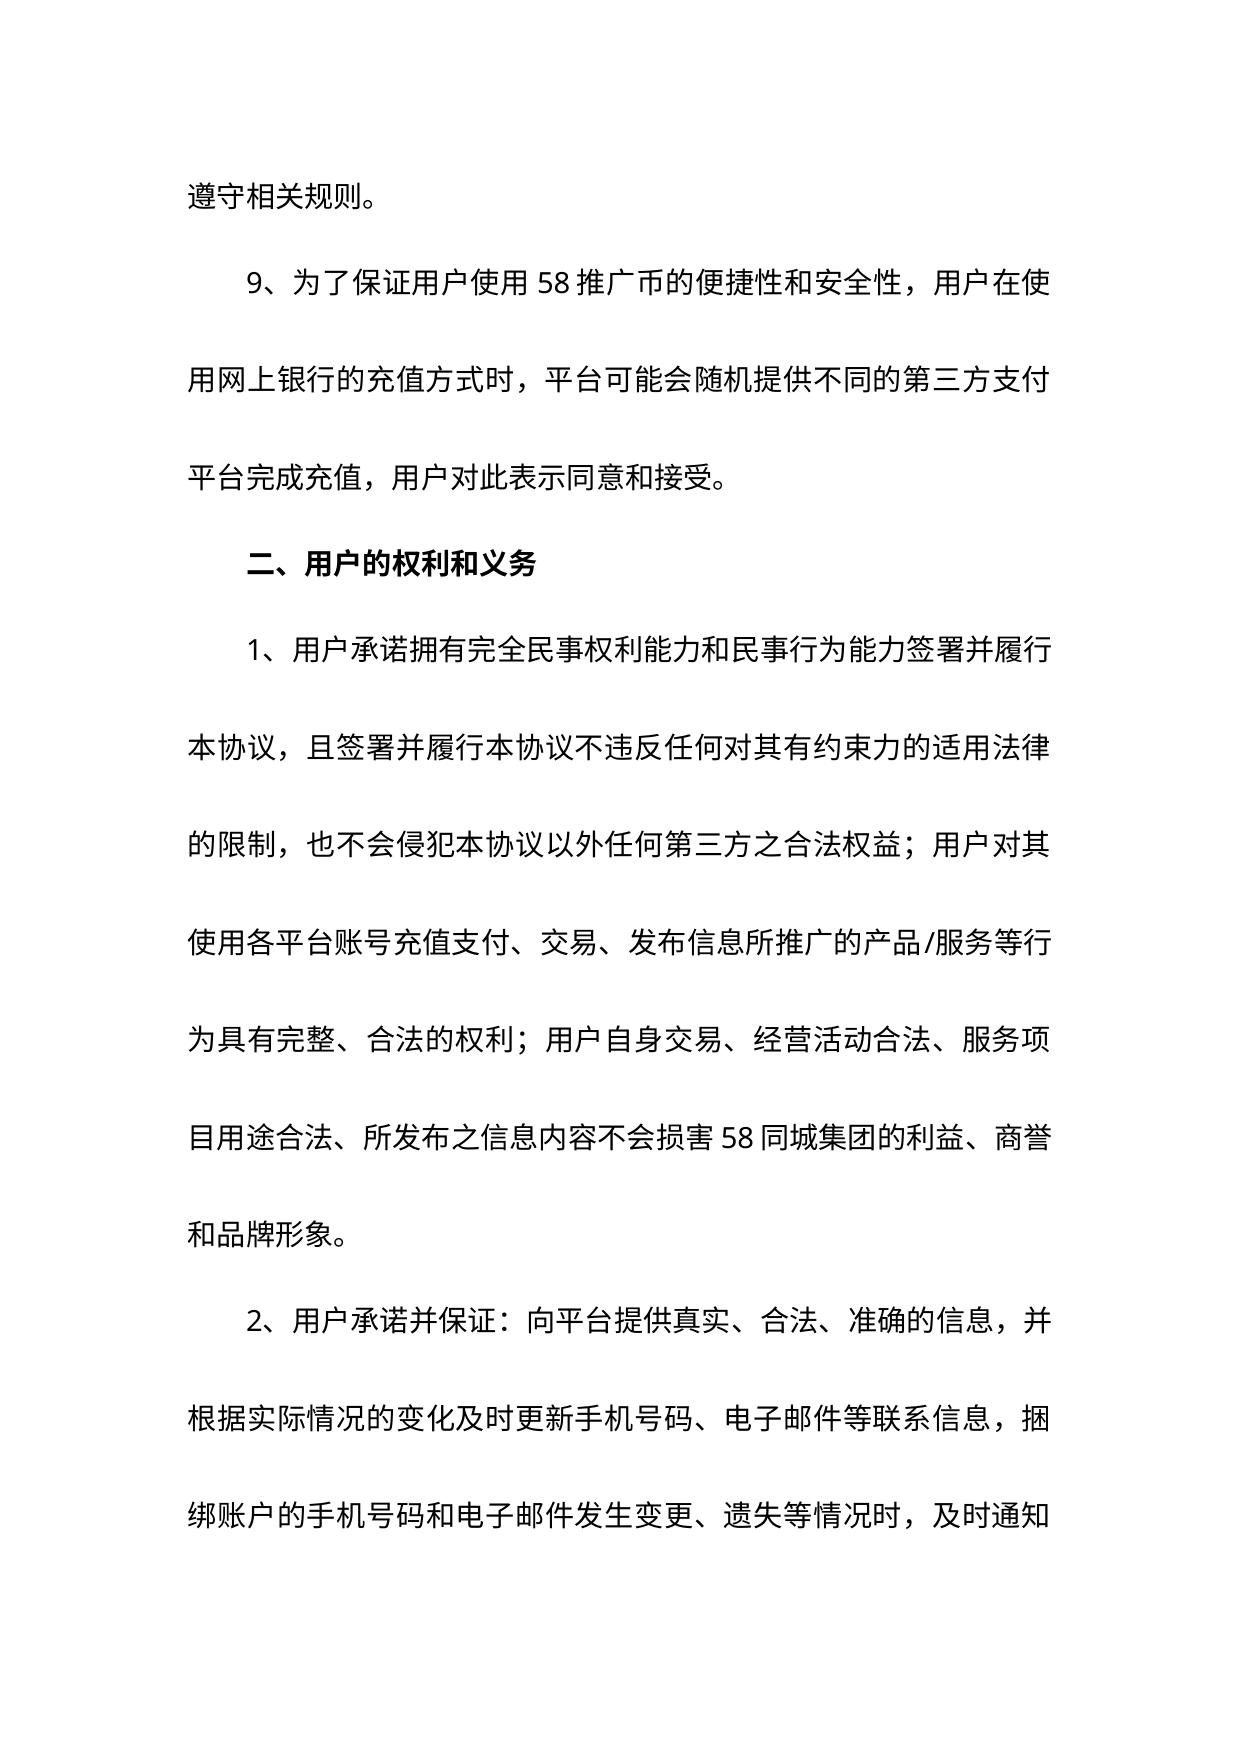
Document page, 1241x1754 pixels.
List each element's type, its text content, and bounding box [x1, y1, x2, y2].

text 二、用户的权利和义务 [187, 529, 1053, 594]
text 9、为了保证用户使用58推广币的便捷性和安全性，用户在使用网上银行的充值方式时，平台可能会随机提供不同的第三方支付平台完成充值，用户对此表示同意和接受。 [187, 248, 1053, 508]
text 1、用户承诺拥有完全民事权利能力和民事行为能力签署并履行本协议，且签署并履行本协议不违反任何对其有约束力的适用法律的限制，也不会侵犯本协议以外任何第三方之合法权益；用户对其使用各平台账号充值支付、交易、发布信息所推广的产品/服务等行为具有完整、合法的权利；用户自身交易、经营活动合法、服务项目用途合法、所发布之信息内容不会损害58同城集团的利益、商誉和品牌形象。 [187, 615, 1053, 1265]
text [187, 1287, 1053, 1547]
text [187, 162, 1053, 227]
